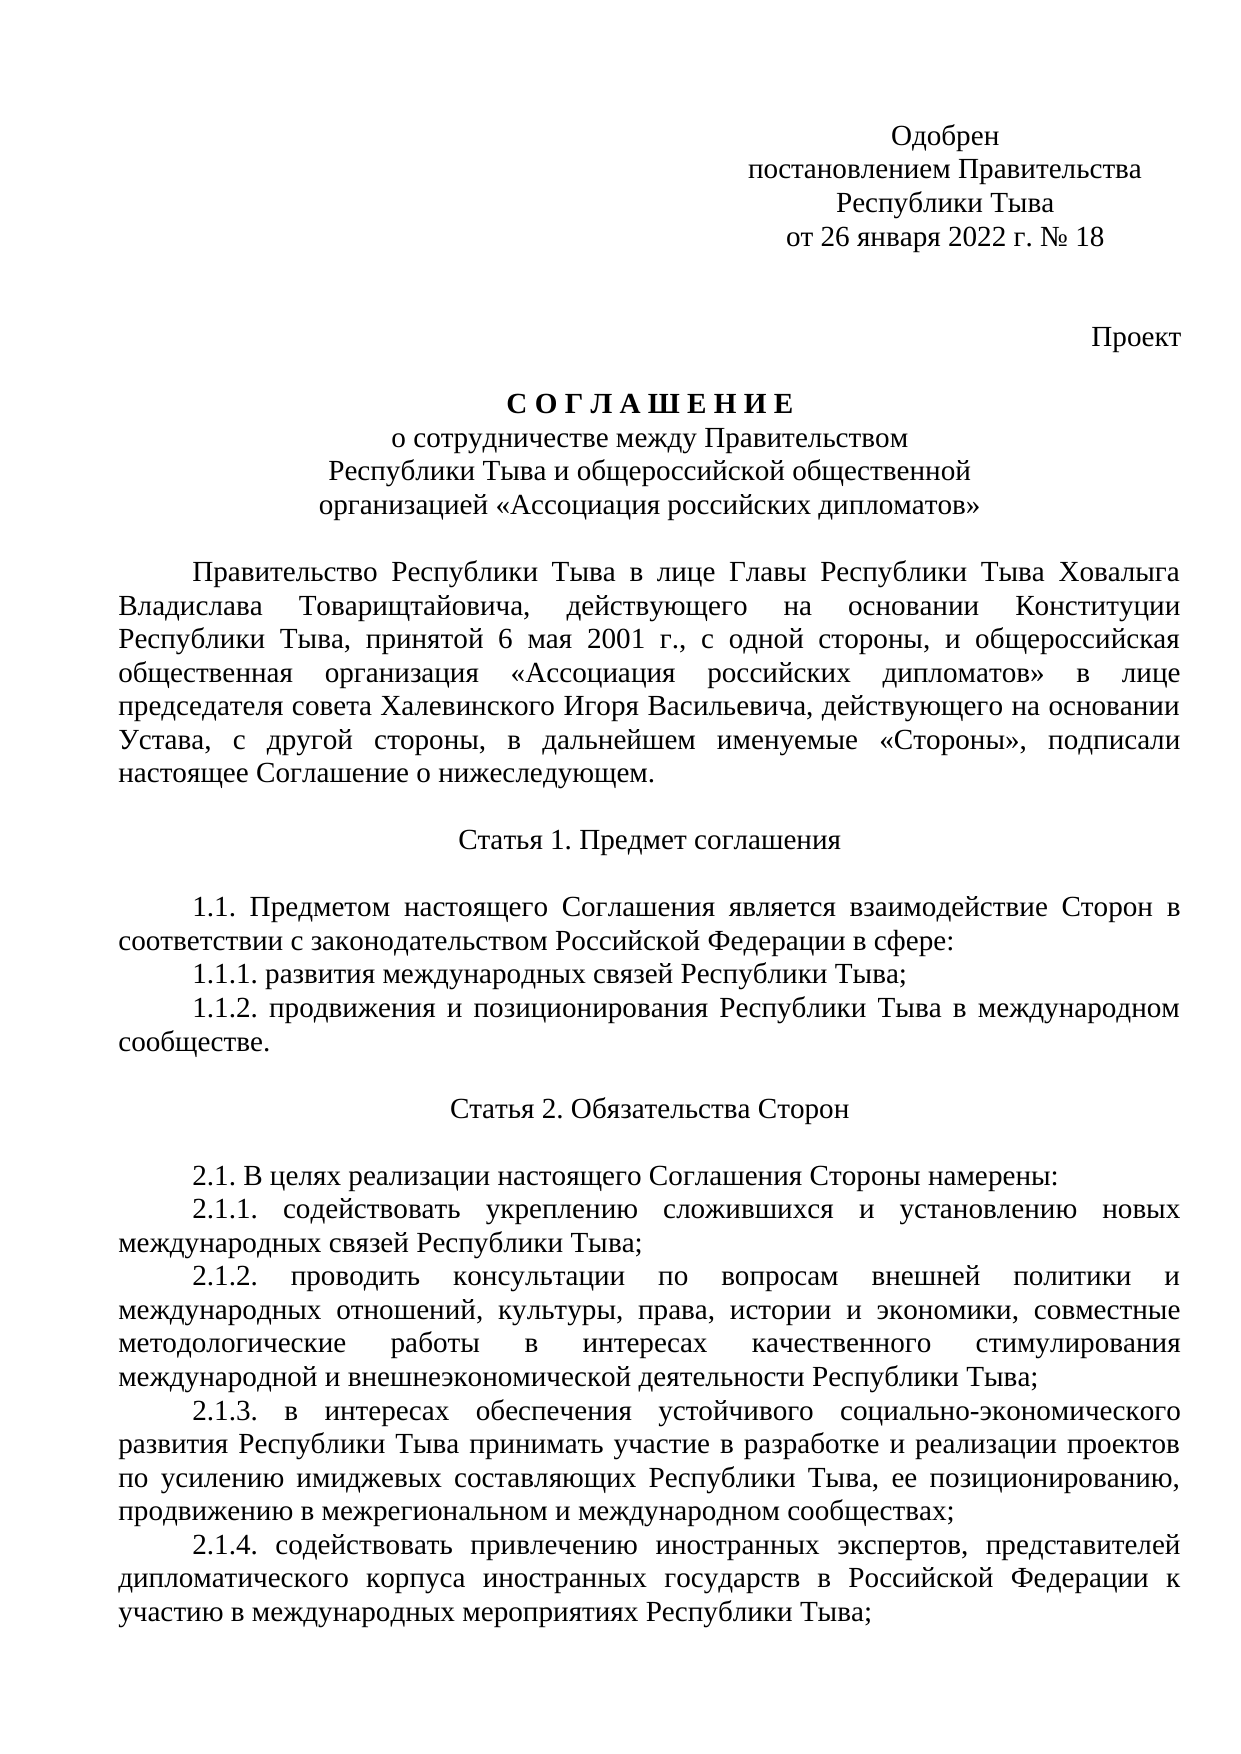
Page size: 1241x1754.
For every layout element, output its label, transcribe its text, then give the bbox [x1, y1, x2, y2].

text Проект [118, 319, 1181, 353]
text Республики Тыва [709, 185, 1181, 219]
text организацией «Ассоциация российских дипломатов» [118, 487, 1181, 521]
text Статья 1. Предмет соглашения [118, 822, 1181, 856]
text постановлением Правительства [709, 152, 1181, 185]
text Республики Тыва и общероссийской общественной [118, 453, 1181, 487]
text 2.1.3. в интересах обеспечения устойчивого социально-экономического развития Республики Тыва принимать участие в разработке и реализации проектов по усилению имиджевых составляющих Республики Тыва, ее позиционированию, продвижению в межрегиональном и международном сообществах; [118, 1393, 1181, 1527]
text 2.1.1. содействовать укреплению сложившихся и установлению новых международных связей Республики Тыва; [118, 1191, 1181, 1258]
text 2.1. В целях реализации настоящего Соглашения Стороны намерены: [118, 1158, 1181, 1191]
text 2.1.4. содействовать привлечению иностранных экспертов, представителей дипломатического корпуса иностранных государств в Российской Федерации к участию в международных мероприятиях Республики Тыва; [118, 1527, 1181, 1627]
text Одобрен [709, 118, 1181, 152]
text 1.1.1. развития международных связей Республики Тыва; [118, 957, 1181, 990]
text 1.1.2. продвижения и позиционирования Республики Тыва в международном сообществе. [118, 990, 1181, 1057]
text Правительство Республики Тыва в лице Главы Республики Тыва Ховалыга Владислава Товарищтайовича, действующего на основании Конституции Республики Тыва, принятой 6 мая 2001 г., с одной стороны, и общероссийская общественная организация «Ассоциация российских дипломатов» в лице председателя совета Халевинского Игоря Васильевича, действующего на основании Устава, с другой стороны, в дальнейшем именуемые «Стороны», подписали настоящее Соглашение о нижеследующем. [118, 554, 1181, 789]
text С О Г Л А Ш Е Н И Е [118, 386, 1181, 420]
text 2.1.2. проводить консультации по вопросам внешней политики и международных отношений, культуры, права, истории и экономики, совместные методологические работы в интересах качественного стимулирования международной и внешнеэкономической деятельности Республики Тыва; [118, 1258, 1181, 1393]
text 1.1. Предметом настоящего Соглашения является взаимодействие Сторон в соответствии с законодательством Российской Федерации в сфере: [118, 889, 1181, 957]
text о сотрудничестве между Правительством [118, 420, 1181, 453]
text от 26 января 2022 г. № 18 [709, 219, 1181, 252]
text Статья 2. Обязательства Сторон [118, 1091, 1181, 1124]
